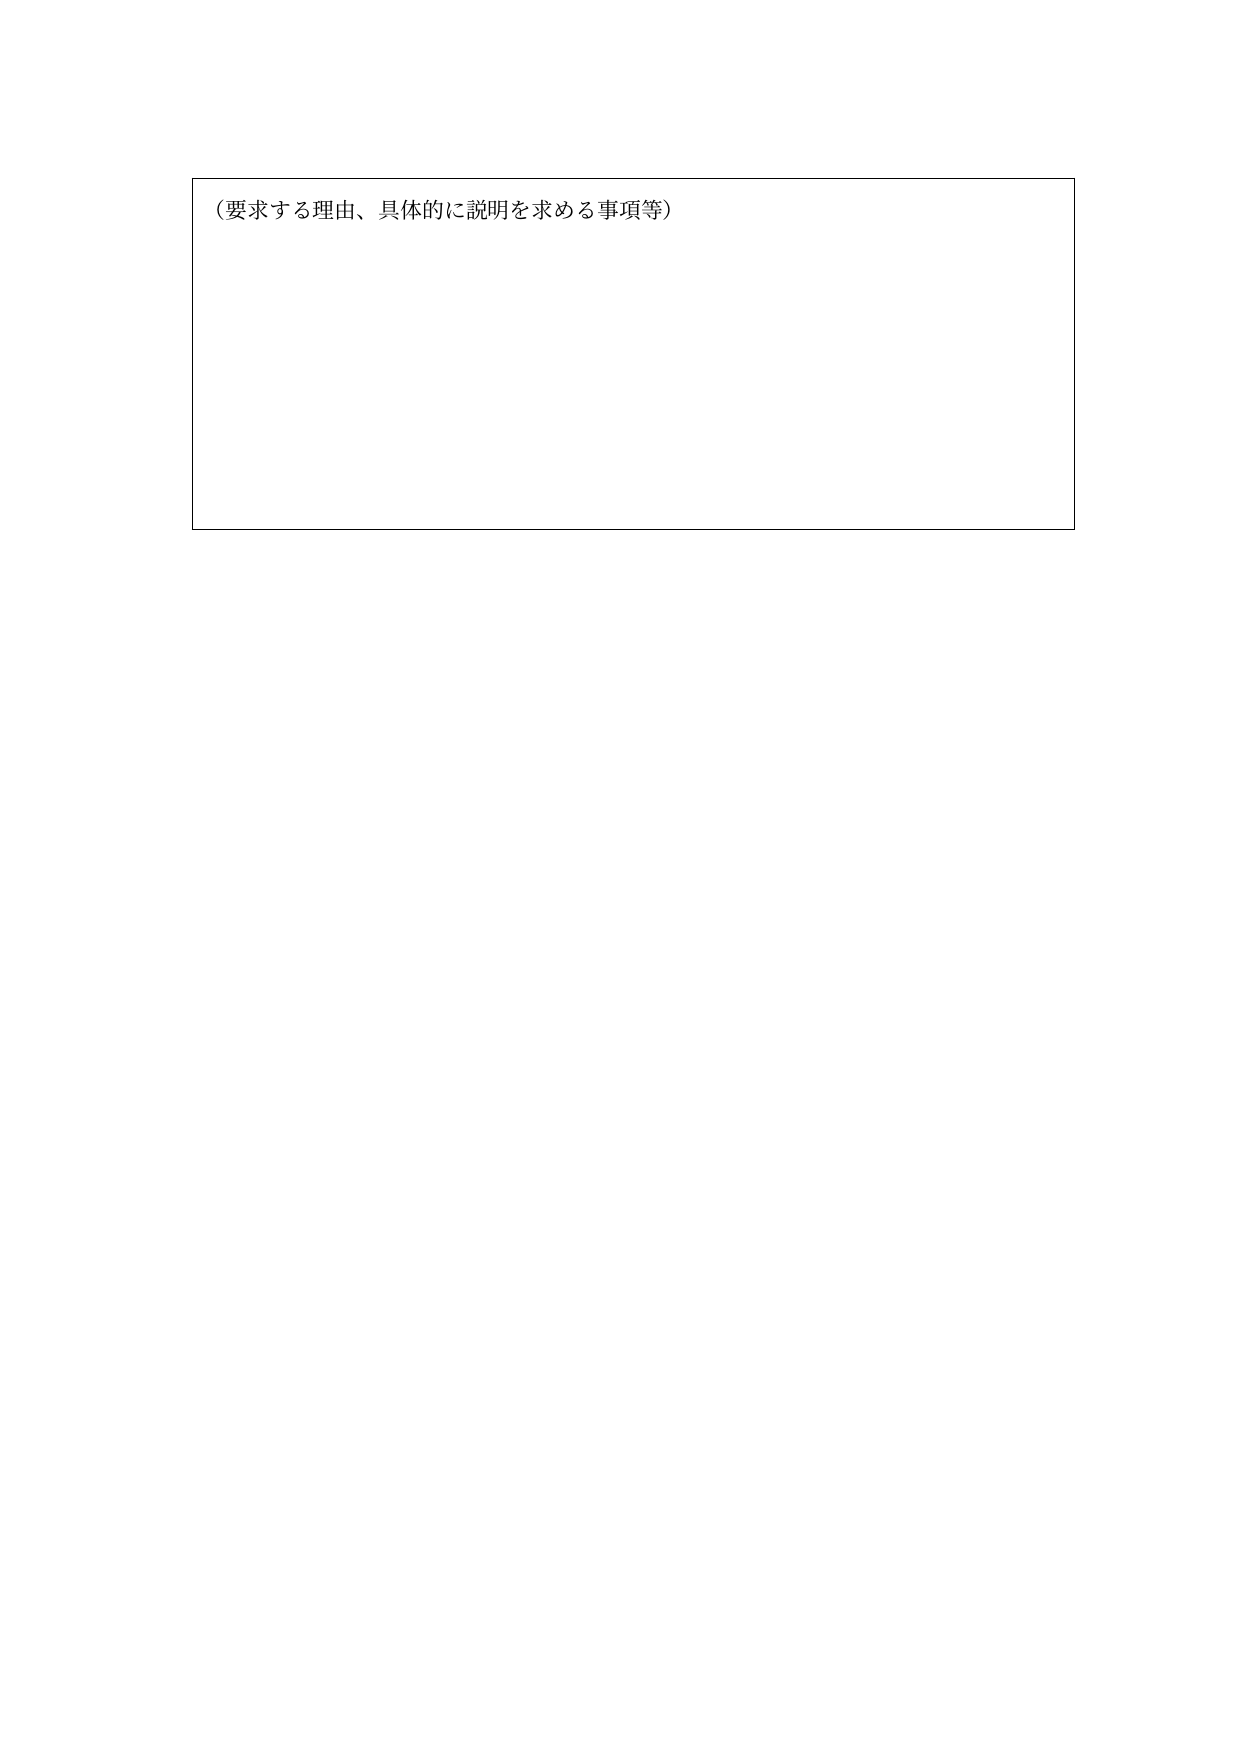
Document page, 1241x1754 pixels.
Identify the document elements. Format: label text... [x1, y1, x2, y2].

table_header （要求する理由、具体的に説明を求める事項等） [193, 179, 1074, 529]
